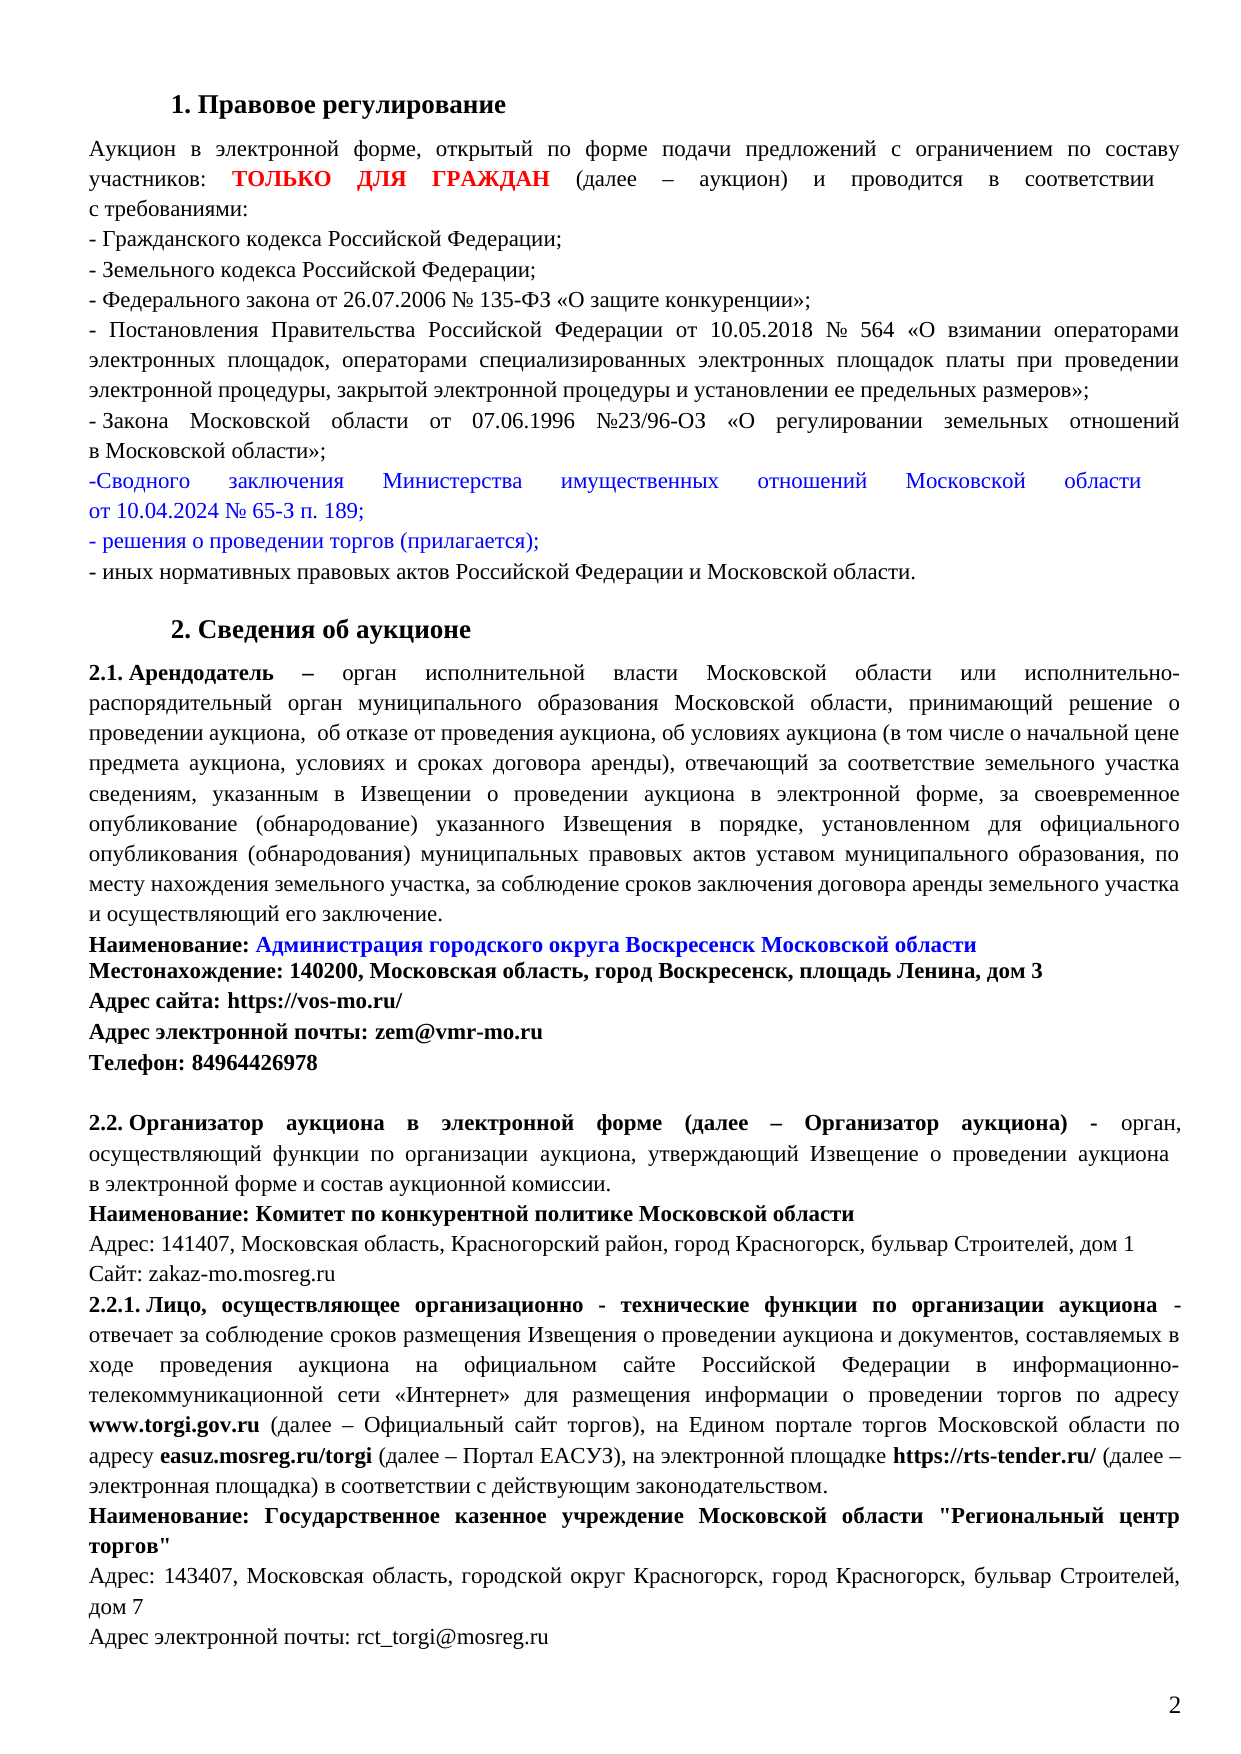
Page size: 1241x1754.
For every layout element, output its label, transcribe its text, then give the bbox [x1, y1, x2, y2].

text 2.2. Организатор аукциона в электронной форме (далее – Организатор аукциона) - орган, осуществляющий функции по организации аукциона, утверждающий Извещение о проведении аукциона в электронной форме и состав аукционной комиссии. [89, 1109, 1181, 1196]
text - Федерального закона от 26.07.2006 № 135-ФЗ «О защите конкуренции»; [89, 286, 1181, 312]
text -Сводного заключения Министерства имущественных отношений Московской области от 10.04.2024 № 65-З п. 189; [89, 467, 1181, 524]
text 2.1. Арендодатель – орган исполнительной власти Московской области или исполнительно-распорядительный орган муниципального образования Московской области, принимающий решение о проведении аукциона, об отказе от проведения аукциона, об условиях аукциона (в том числе о начальной цене предмета аукциона, условиях и сроках договора аренды), отвечающий за соответствие земельного участка сведениям, указанным в Извещении о проведении аукциона в электронной форме, за своевременное опубликование (обнародование) указанного Извещения в порядке, установленном для официального опубликования (обнародования) муниципальных правовых актов уставом муниципального образования, по месту нахождения земельного участка, за соблюдение сроков заключения договора аренды земельного участка и осуществляющий его заключение. [89, 659, 1181, 927]
text Телефон: 84964426978 [89, 1048, 1181, 1075]
text Адрес: 143407, Московская область, городской округ Красногорск, город Красногорск, бульвар Строителей, дом 7 [89, 1562, 1181, 1619]
text Сайт: zakaz-mo.mosreg.ru [89, 1260, 1181, 1287]
subtitle 1. Правовое регулирование [171, 89, 1181, 120]
text - иных нормативных правовых актов Российской Федерации и Московской области. [89, 558, 1181, 584]
text - Закона Московской области от 07.06.1996 №23/96-ОЗ «О регулировании земельных отношений в Московской области»; [89, 407, 1181, 463]
text - Гражданского кодекса Российской Федерации; [89, 225, 1181, 252]
text Наименование: Администрация городского округа Воскресенск Московской области [89, 931, 1181, 957]
text - решения о проведении торгов (прилагается); [89, 527, 1181, 554]
text 2.2.1. Лицо, осуществляющее организационно - технические функции по организации аукциона - отвечает за соблюдение сроков размещения Извещения о проведении аукциона и документов, составляемых в ходе проведения аукциона на официальном сайте Российской Федерации в информационно-телекоммуникационной сети «Интернет» для размещения информации о проведении торгов по адресу www.torgi.gov.ru (далее – Официальный сайт торгов), на Едином портале торгов Московской области по адресу easuz.mosreg.ru/torgi (далее – Портал ЕАСУЗ), на электронной площадке https://rts-tender.ru/ (далее – электронная площадка) в соответствии с действующим законодательством. [89, 1291, 1181, 1498]
text Адрес электронной почты: zem@vmr-mo.ru [89, 1018, 1181, 1044]
text - Постановления Правительства Российской Федерации от 10.05.2018 № 564 «О взимании операторами электронных площадок, операторами специализированных электронных площадок платы при проведении электронной процедуры, закрытой электронной процедуры и установлении ее предельных размеров»; [89, 316, 1181, 403]
text Адрес сайта: https://vos-mo.ru/ [89, 987, 1181, 1014]
text Аукцион в электронной форме, открытый по форме подачи предложений с ограничением по составу участников: ТОЛЬКО ДЛЯ ГРАЖДАН (далее – аукцион) и проводится в соответствии с требованиями: [89, 135, 1181, 222]
text - Земельного кодекса Российской Федерации; [89, 256, 1181, 282]
text Наименование: Комитет по конкурентной политике Московской области [89, 1200, 1181, 1226]
text Местонахождение: 140200, Московская область, город Воскресенск, площадь Ленина, дом 3 [89, 957, 1181, 983]
text Наименование: Государственное казенное учреждение Московской области "Региональный центр торгов" [89, 1502, 1181, 1559]
subtitle 2. Сведения об аукционе [171, 613, 1181, 644]
text Адрес: 141407, Московская область, Красногорский район, город Красногорск, бульвар Строителей, дом 1 [89, 1230, 1181, 1257]
text Адрес электронной почты: rct_torgi@mosreg.ru [89, 1623, 1181, 1649]
